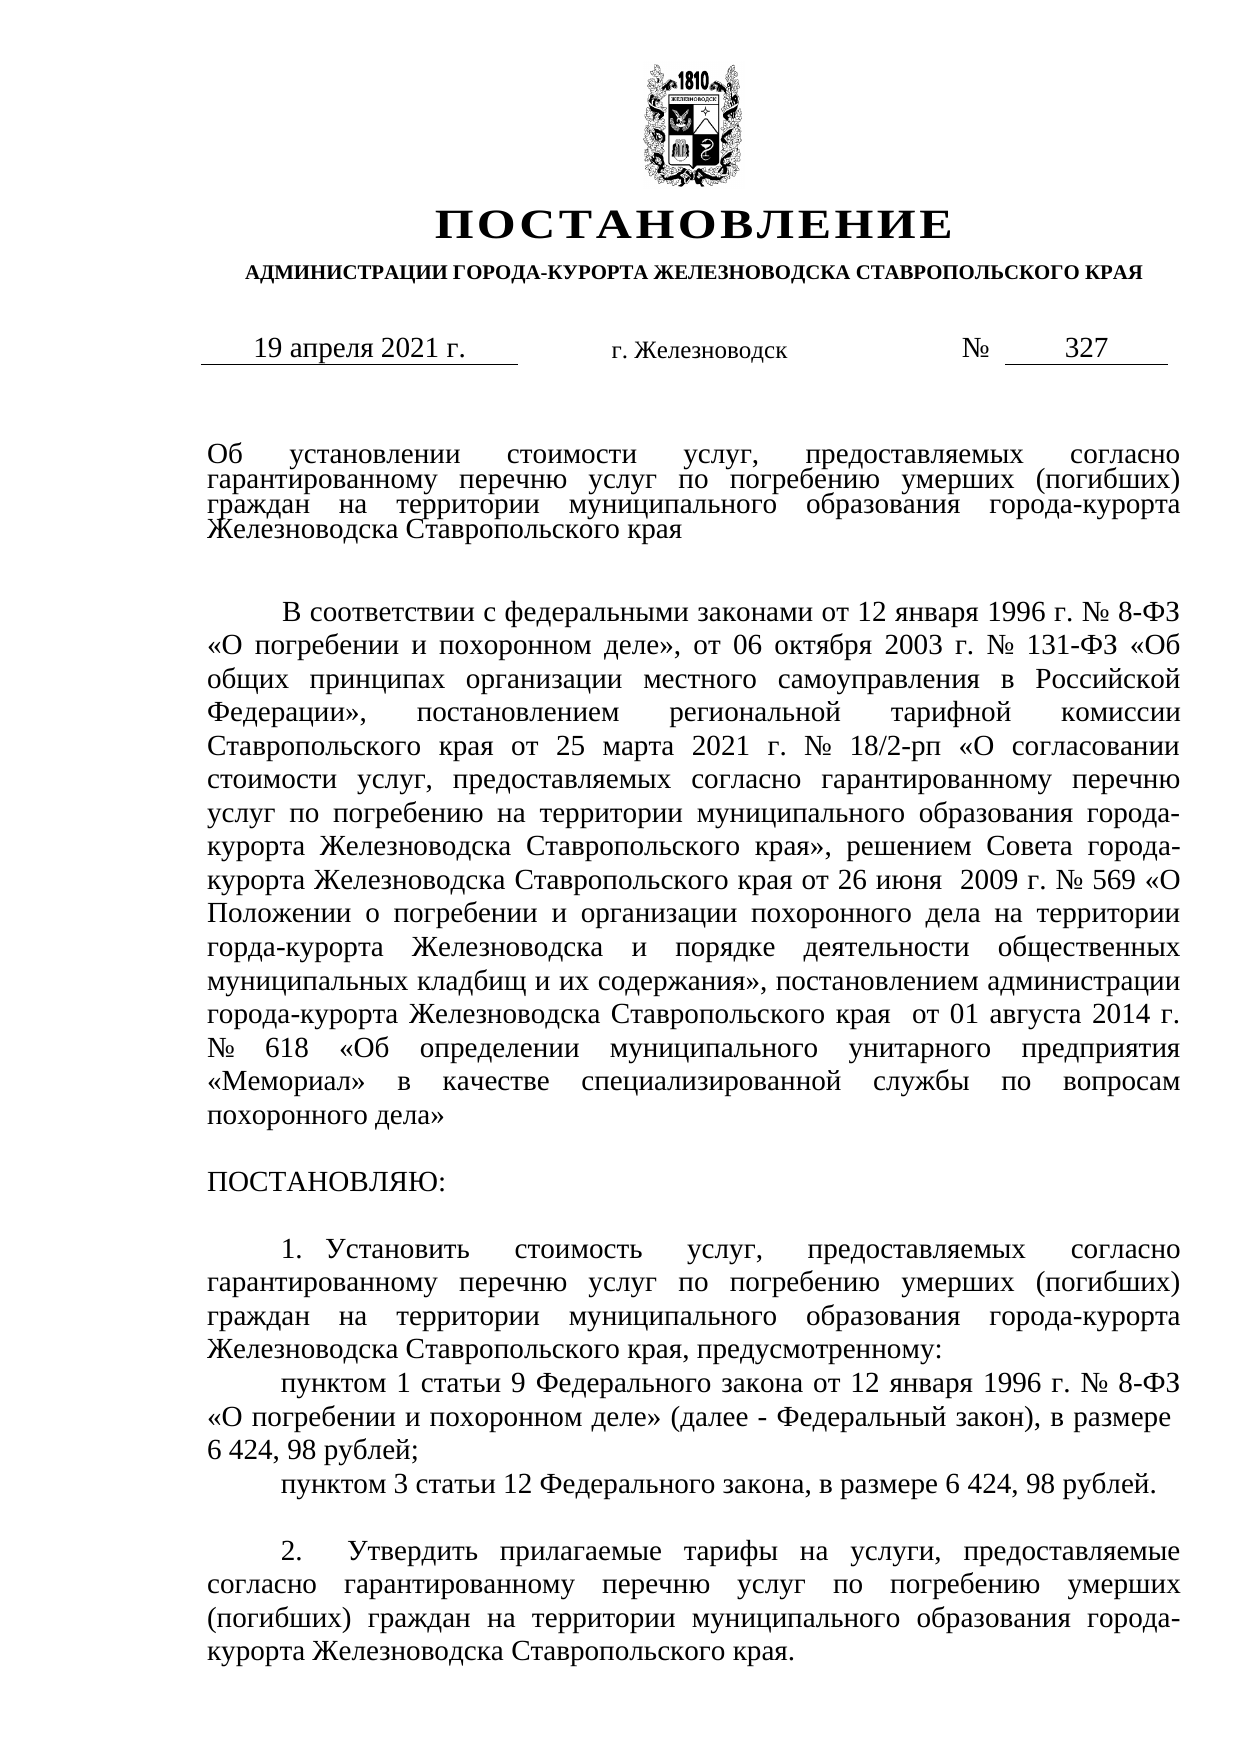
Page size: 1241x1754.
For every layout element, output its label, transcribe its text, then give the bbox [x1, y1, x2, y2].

list Установить стоимость услуг, предоставляемых согласно гарантированному перечню услуг по погребению умерших (погибших) граждан на территории муниципального образования города-курорта Железноводска Ставропольского края, предусмотренному: [207, 1231, 1181, 1365]
table_header 19 апреля 2021 г. [201, 330, 518, 364]
list пунктом 3 статьи 12 Федерального закона, в размере 6 424, 98 рублей. [281, 1466, 1181, 1499]
text В соответствии с федеральными законами от 12 января 1996 г. № 8-ФЗ «О погребении и похоронном деле», от 06 октября 2003 г. № 131-ФЗ «Об общих принципах организации местного самоуправления в Российской Федерации», постановлением региональной тарифной комиссии Ставропольского края от 25 марта 2021 г. № 18/2-рп «О согласовании стоимости услуг, предоставляемых согласно гарантированному перечню услуг по погребению на территории муниципального образования города-курорта Железноводска Ставропольского края», решением Совета города-курорта Железноводска Ставропольского края от 26 июня 2009 г. № 569 «О Положении о погребении и организации похоронного дела на территории горда-курорта Железноводска и порядке деятельности общественных муниципальных кладбищ и их содержания», постановлением администрации города-курорта Железноводска Ставропольского края от 01 августа 2014 г. № 618 «Об определении муниципального унитарного предприятия «Мемориал» в качестве специализированной службы по вопросам похоронного дела» [207, 594, 1181, 1130]
table_header № [946, 330, 1005, 364]
table_header 327 [1005, 330, 1168, 364]
table_header г. Железноводск [518, 330, 946, 364]
subtitle ПОСТАНОВЛЕНИЕ [207, 199, 1181, 247]
text ПОСТАНОВЛЯЮ: [207, 1164, 1181, 1197]
picture [643, 61, 745, 189]
text администрации города-КУРОРТА железноводска ставропольского края [207, 260, 1181, 284]
text Об установлении стоимости услуг, предоставляемых согласно гарантированному перечню услуг по погребению умерших (погибших) граждан на территории муниципального образования города-курорта Железноводска Ставропольского края [207, 444, 1181, 544]
list Утвердить прилагаемые тарифы на услуги, предоставляемые согласно гарантированному перечню услуг по погребению умерших (погибших) граждан на территории муниципального образования города-курорта Железноводска Ставропольского края. [207, 1533, 1181, 1667]
list пунктом 1 статьи 9 Федерального закона от 12 января 1996 г. № 8-ФЗ «О погребении и похоронном деле» (далее - Федеральный закон), в размере 6 424, 98 рублей; [207, 1365, 1181, 1466]
